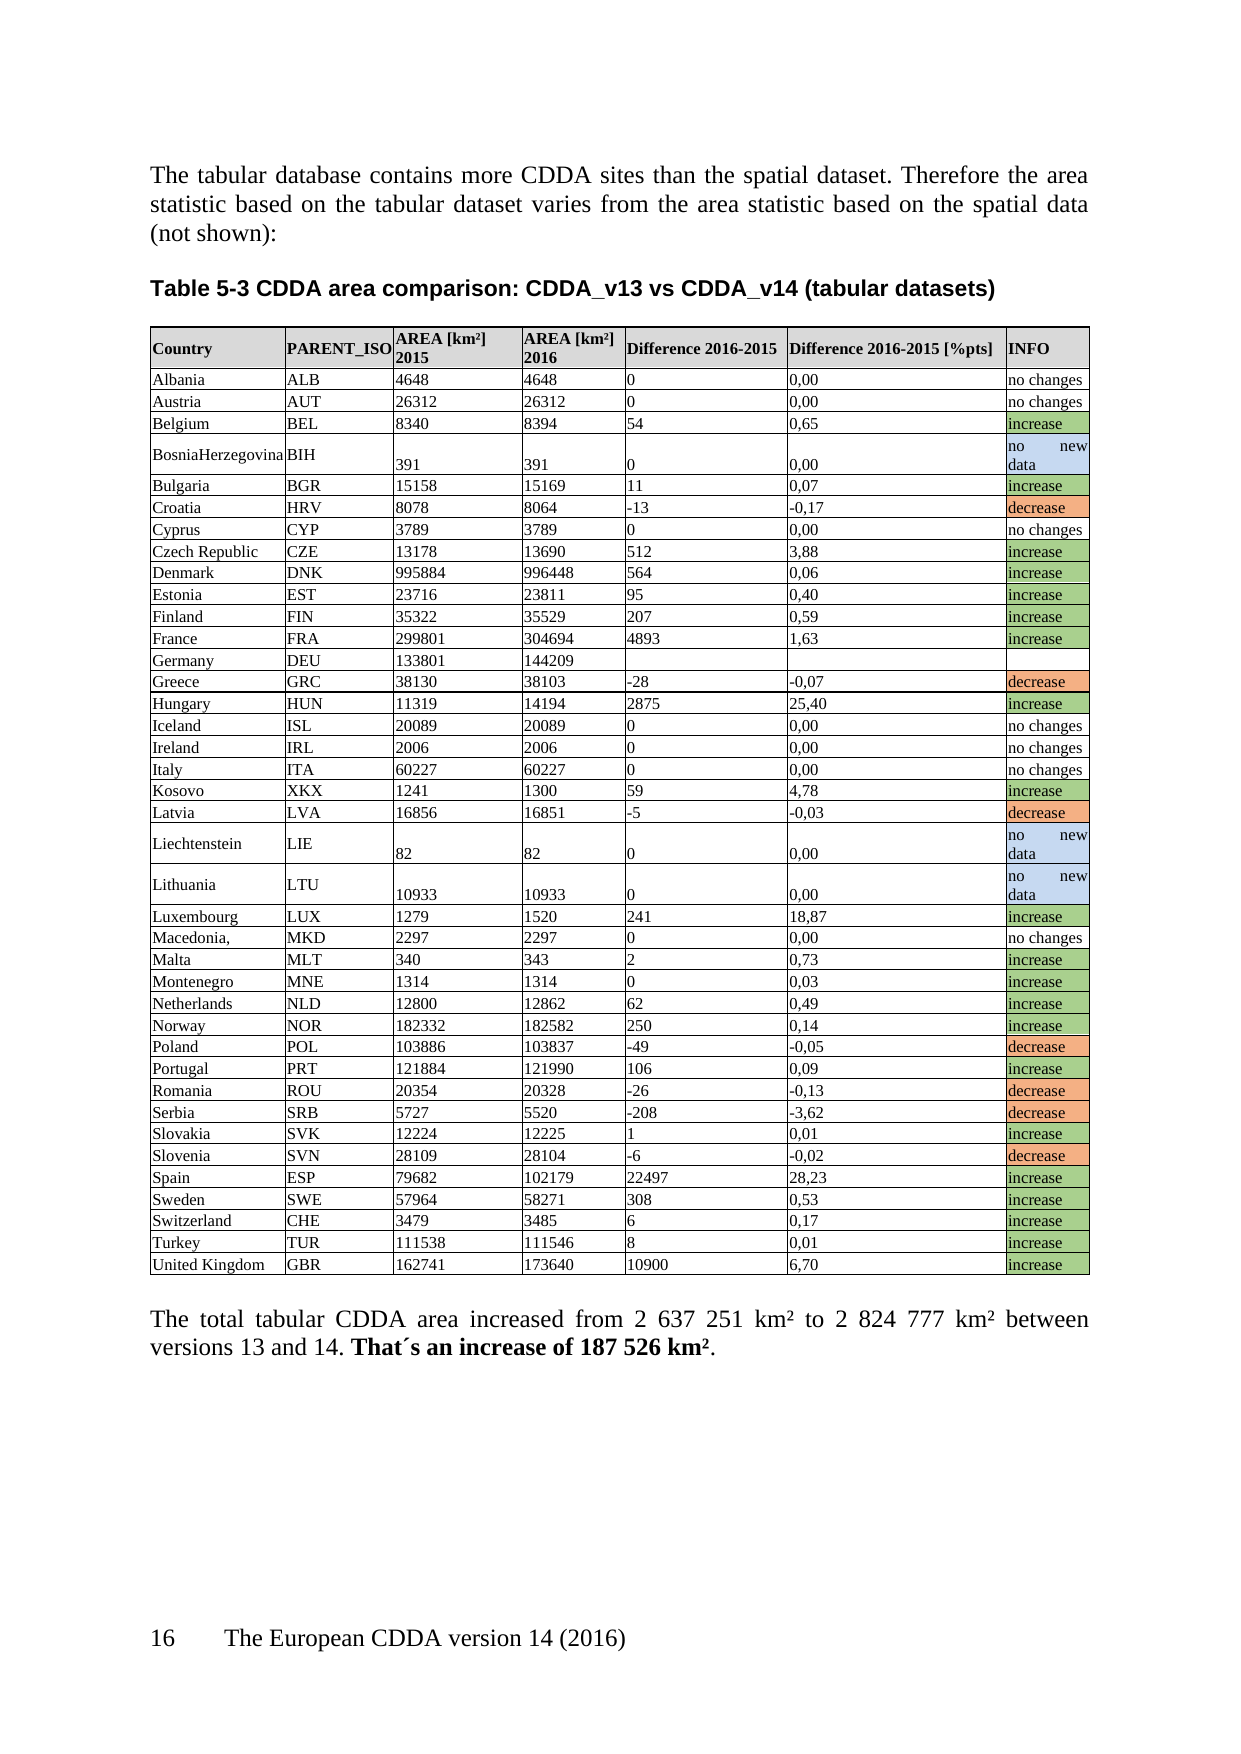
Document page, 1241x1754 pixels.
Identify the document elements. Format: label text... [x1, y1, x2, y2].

table_cell increase [1007, 1014, 1089, 1034]
table_cell 8340 [394, 412, 522, 433]
table_cell 4893 [626, 627, 787, 648]
table_cell 308 [626, 1188, 787, 1209]
table_cell no new data [1007, 823, 1089, 863]
table_cell AUT [286, 390, 393, 411]
table_cell [788, 649, 1006, 669]
table_cell [1007, 649, 1089, 669]
table_cell 54 [626, 412, 787, 433]
table_cell 0,01 [788, 1231, 1006, 1252]
table_cell 59 [626, 780, 787, 800]
table_cell CYP [286, 518, 393, 539]
table_cell -0,02 [788, 1144, 1006, 1165]
table_cell 8078 [394, 496, 522, 517]
table_cell 0 [626, 714, 787, 735]
table_cell 111538 [394, 1231, 522, 1252]
table_cell BEL [286, 412, 393, 433]
table_cell Latvia [151, 801, 285, 822]
table_cell 22497 [626, 1166, 787, 1187]
table_cell Greece [151, 671, 285, 691]
table_cell Netherlands [151, 992, 285, 1013]
table_cell 0,65 [788, 412, 1006, 433]
table_cell ISL [286, 714, 393, 735]
table_cell 995884 [394, 562, 522, 582]
table_cell 173640 [523, 1253, 625, 1274]
table_cell 10900 [626, 1253, 787, 1274]
table_cell decrease [1007, 1144, 1089, 1165]
table_cell 250 [626, 1014, 787, 1034]
table_cell Liechtenstein [151, 823, 285, 863]
table_cell increase [1007, 1188, 1089, 1209]
table_cell 241 [626, 905, 787, 926]
table_cell Serbia [151, 1101, 285, 1122]
table_cell 20089 [394, 714, 522, 735]
table_cell increase [1007, 1210, 1089, 1230]
table_cell 38103 [523, 671, 625, 691]
table_cell Italy [151, 758, 285, 778]
table_cell 106 [626, 1057, 787, 1078]
table_cell increase [1007, 412, 1089, 433]
table_cell 391 [394, 434, 522, 474]
table_cell 20354 [394, 1079, 522, 1100]
table_cell 0,09 [788, 1057, 1006, 1078]
table_cell decrease [1007, 1101, 1089, 1122]
table_cell Switzerland [151, 1210, 285, 1230]
table_cell Romania [151, 1079, 285, 1100]
table_cell 0,73 [788, 949, 1006, 969]
table_cell 3789 [394, 518, 522, 539]
table_cell 111546 [523, 1231, 625, 1252]
table_cell 82 [394, 823, 522, 863]
table_cell FIN [286, 605, 393, 626]
table_cell -0,05 [788, 1036, 1006, 1056]
table_cell 0 [626, 927, 787, 947]
table_cell decrease [1007, 1036, 1089, 1056]
table_cell POL [286, 1036, 393, 1056]
table_cell 8064 [523, 496, 625, 517]
table_cell 13690 [523, 540, 625, 561]
table_cell 12862 [523, 992, 625, 1013]
table_cell 25,40 [788, 693, 1006, 713]
table_cell 2 [626, 949, 787, 969]
table_cell CZE [286, 540, 393, 561]
table_cell 11319 [394, 693, 522, 713]
table_cell 996448 [523, 562, 625, 582]
table_cell 0 [626, 390, 787, 411]
table_cell Denmark [151, 562, 285, 582]
table_cell 2297 [394, 927, 522, 947]
table_cell 299801 [394, 627, 522, 648]
table_cell no new data [1007, 434, 1089, 474]
table_cell PRT [286, 1057, 393, 1078]
table_cell EST [286, 584, 393, 604]
table_cell 12224 [394, 1123, 522, 1143]
table_cell 0,59 [788, 605, 1006, 626]
table_cell ROU [286, 1079, 393, 1100]
table_cell LUX [286, 905, 393, 926]
table_cell no changes [1007, 927, 1089, 947]
table_cell decrease [1007, 801, 1089, 822]
table_cell 0,03 [788, 970, 1006, 991]
table_cell 0,06 [788, 562, 1006, 582]
table_cell Germany [151, 649, 285, 669]
table_cell 0 [626, 369, 787, 389]
table_cell 0 [626, 434, 787, 474]
table_cell -0,03 [788, 801, 1006, 822]
table_cell HRV [286, 496, 393, 517]
table_cell 304694 [523, 627, 625, 648]
table_cell 16851 [523, 801, 625, 822]
table_cell HUN [286, 693, 393, 713]
table_cell 2875 [626, 693, 787, 713]
table_cell 20328 [523, 1079, 625, 1100]
table_cell increase [1007, 970, 1089, 991]
table_cell 12800 [394, 992, 522, 1013]
table_cell increase [1007, 1166, 1089, 1187]
table_cell 0,00 [788, 390, 1006, 411]
table_cell 2006 [523, 736, 625, 757]
table_cell 28,23 [788, 1166, 1006, 1187]
table_cell 12225 [523, 1123, 625, 1143]
table_cell increase [1007, 1057, 1089, 1078]
table_cell LTU [286, 864, 393, 904]
table_cell 1314 [394, 970, 522, 991]
table_cell 0,53 [788, 1188, 1006, 1209]
table_cell no changes [1007, 518, 1089, 539]
table_cell 0 [626, 970, 787, 991]
table_cell 133801 [394, 649, 522, 669]
table_cell -28 [626, 671, 787, 691]
table_cell increase [1007, 905, 1089, 926]
table_cell Finland [151, 605, 285, 626]
table_cell France [151, 627, 285, 648]
table_cell Slovenia [151, 1144, 285, 1165]
table_cell 95 [626, 584, 787, 604]
table_cell 60227 [523, 758, 625, 778]
table_cell -3,62 [788, 1101, 1006, 1122]
table_cell 121884 [394, 1057, 522, 1078]
table_cell -5 [626, 801, 787, 822]
table_cell 13178 [394, 540, 522, 561]
table_cell FRA [286, 627, 393, 648]
table_cell 62 [626, 992, 787, 1013]
text Table 5-3 CDDA area comparison: CDDA_v13 vs CDDA_v14 (tabular datasets) [150, 275, 1090, 301]
table_cell 10933 [523, 864, 625, 904]
table_cell 3485 [523, 1210, 625, 1230]
table_cell 0,00 [788, 714, 1006, 735]
table_cell -6 [626, 1144, 787, 1165]
table_cell 0,00 [788, 518, 1006, 539]
table_cell 4,78 [788, 780, 1006, 800]
table_cell 1314 [523, 970, 625, 991]
table_cell 207 [626, 605, 787, 626]
table_cell 343 [523, 949, 625, 969]
table_header AREA [km²] 2016 [523, 328, 625, 367]
table_cell Czech Republic [151, 540, 285, 561]
table_cell 10933 [394, 864, 522, 904]
table_cell SVK [286, 1123, 393, 1143]
table_cell United Kingdom [151, 1253, 285, 1274]
table_cell 1,63 [788, 627, 1006, 648]
table_cell Slovakia [151, 1123, 285, 1143]
table_cell 3789 [523, 518, 625, 539]
table_cell no new data [1007, 864, 1089, 904]
table_cell Bulgaria [151, 475, 285, 495]
table_cell 11 [626, 475, 787, 495]
table_cell 20089 [523, 714, 625, 735]
table_cell Belgium [151, 412, 285, 433]
table_cell 35529 [523, 605, 625, 626]
table_cell Norway [151, 1014, 285, 1034]
table_cell Iceland [151, 714, 285, 735]
table_cell 340 [394, 949, 522, 969]
table_cell LVA [286, 801, 393, 822]
table_cell CHE [286, 1210, 393, 1230]
table_cell 8 [626, 1231, 787, 1252]
table_cell GRC [286, 671, 393, 691]
table_cell no changes [1007, 736, 1089, 757]
table_cell Malta [151, 949, 285, 969]
table_cell NOR [286, 1014, 393, 1034]
table_cell 79682 [394, 1166, 522, 1187]
table_cell 8394 [523, 412, 625, 433]
table_cell -0,07 [788, 671, 1006, 691]
table_header INFO [1007, 328, 1089, 367]
table_cell SVN [286, 1144, 393, 1165]
table_cell -0,13 [788, 1079, 1006, 1100]
table_cell 3,88 [788, 540, 1006, 561]
table_cell 0 [626, 736, 787, 757]
table_cell 15158 [394, 475, 522, 495]
table_cell [626, 649, 787, 669]
table_cell 0,01 [788, 1123, 1006, 1143]
table_cell 0,17 [788, 1210, 1006, 1230]
table_cell 1241 [394, 780, 522, 800]
table_cell 15169 [523, 475, 625, 495]
table_cell 0,00 [788, 369, 1006, 389]
table_cell GBR [286, 1253, 393, 1274]
text The tabular database contains more CDDA sites than the spatial dataset. Therefore the area statistic based on the tabular dataset varies from the area statistic based on the spatial data (not shown): [150, 160, 1090, 246]
table_cell 23716 [394, 584, 522, 604]
table_cell increase [1007, 1123, 1089, 1143]
table_cell ALB [286, 369, 393, 389]
table_cell 58271 [523, 1188, 625, 1209]
table_cell 57964 [394, 1188, 522, 1209]
table_cell 0,00 [788, 927, 1006, 947]
table_cell 0,00 [788, 758, 1006, 778]
table_cell 38130 [394, 671, 522, 691]
table_cell -208 [626, 1101, 787, 1122]
table_cell -13 [626, 496, 787, 517]
table_cell ESP [286, 1166, 393, 1187]
table_cell DNK [286, 562, 393, 582]
table_cell 391 [523, 434, 625, 474]
table_cell increase [1007, 475, 1089, 495]
table_cell Austria [151, 390, 285, 411]
table_cell Lithuania [151, 864, 285, 904]
table_cell 103886 [394, 1036, 522, 1056]
table_cell LIE [286, 823, 393, 863]
table_cell 144209 [523, 649, 625, 669]
table_cell 5727 [394, 1101, 522, 1122]
table_cell BosniaHerzegovina [151, 434, 285, 474]
table_cell 0 [626, 864, 787, 904]
table_cell Estonia [151, 584, 285, 604]
table_cell 182332 [394, 1014, 522, 1034]
table_cell 102179 [523, 1166, 625, 1187]
text The total tabular CDDA area increased from 2 637 251 km² to 2 824 777 km² between versions 13 and 14. That´s an increase of 187 526 km². [150, 1304, 1090, 1361]
table_cell -26 [626, 1079, 787, 1100]
table_cell Macedonia, [151, 927, 285, 947]
table_cell 2297 [523, 927, 625, 947]
table_cell increase [1007, 1231, 1089, 1252]
table_cell 3479 [394, 1210, 522, 1230]
table_cell Kosovo [151, 780, 285, 800]
table_cell decrease [1007, 1079, 1089, 1100]
table_cell 162741 [394, 1253, 522, 1274]
table_cell MKD [286, 927, 393, 947]
table_cell Hungary [151, 693, 285, 713]
table_header PARENT_ISO [286, 328, 393, 367]
table_cell increase [1007, 693, 1089, 713]
table_cell 82 [523, 823, 625, 863]
table_cell -0,17 [788, 496, 1006, 517]
table_cell 4648 [523, 369, 625, 389]
table_cell 1 [626, 1123, 787, 1143]
table_cell 6,70 [788, 1253, 1006, 1274]
table_cell ITA [286, 758, 393, 778]
table_cell 512 [626, 540, 787, 561]
table_cell MLT [286, 949, 393, 969]
table_cell 6 [626, 1210, 787, 1230]
table_cell no changes [1007, 714, 1089, 735]
table_cell no changes [1007, 390, 1089, 411]
table_cell 23811 [523, 584, 625, 604]
table_cell 121990 [523, 1057, 625, 1078]
table_cell BGR [286, 475, 393, 495]
table_cell 4648 [394, 369, 522, 389]
table_cell 103837 [523, 1036, 625, 1056]
table_cell TUR [286, 1231, 393, 1252]
table_cell 0,00 [788, 736, 1006, 757]
table_cell 26312 [523, 390, 625, 411]
table_cell SWE [286, 1188, 393, 1209]
table_cell 0,40 [788, 584, 1006, 604]
table_cell Ireland [151, 736, 285, 757]
table_cell increase [1007, 949, 1089, 969]
table_cell Croatia [151, 496, 285, 517]
table_cell decrease [1007, 496, 1089, 517]
table_cell Montenegro [151, 970, 285, 991]
table_cell no changes [1007, 758, 1089, 778]
table_cell increase [1007, 562, 1089, 582]
table_cell Cyprus [151, 518, 285, 539]
table_cell IRL [286, 736, 393, 757]
table_cell 0,00 [788, 823, 1006, 863]
table_cell NLD [286, 992, 393, 1013]
table_cell 0 [626, 518, 787, 539]
table_cell 182582 [523, 1014, 625, 1034]
table_cell BIH [286, 434, 393, 474]
table_cell increase [1007, 584, 1089, 604]
table_cell increase [1007, 540, 1089, 561]
table_cell 5520 [523, 1101, 625, 1122]
table_cell 26312 [394, 390, 522, 411]
table_header Difference 2016-2015 [%pts] [788, 328, 1006, 367]
table_cell Portugal [151, 1057, 285, 1078]
table_cell increase [1007, 605, 1089, 626]
table_header Country [151, 328, 285, 367]
table_cell 1520 [523, 905, 625, 926]
table_cell 60227 [394, 758, 522, 778]
table_cell increase [1007, 992, 1089, 1013]
table_cell 28104 [523, 1144, 625, 1165]
table_cell 18,87 [788, 905, 1006, 926]
table_cell MNE [286, 970, 393, 991]
table_cell DEU [286, 649, 393, 669]
table_cell 2006 [394, 736, 522, 757]
table_cell 1279 [394, 905, 522, 926]
table_cell 0,07 [788, 475, 1006, 495]
table_cell XKX [286, 780, 393, 800]
table_cell decrease [1007, 671, 1089, 691]
table_cell 35322 [394, 605, 522, 626]
table_cell no changes [1007, 369, 1089, 389]
table_header AREA [km²] 2015 [394, 328, 522, 367]
table_cell SRB [286, 1101, 393, 1122]
table_cell 14194 [523, 693, 625, 713]
table_cell 0 [626, 758, 787, 778]
table_cell -49 [626, 1036, 787, 1056]
table_cell 16856 [394, 801, 522, 822]
table_cell 1300 [523, 780, 625, 800]
table_cell Poland [151, 1036, 285, 1056]
table_cell Spain [151, 1166, 285, 1187]
table_cell increase [1007, 1253, 1089, 1274]
table_cell 0,14 [788, 1014, 1006, 1034]
table_cell Turkey [151, 1231, 285, 1252]
table_cell 564 [626, 562, 787, 582]
table_cell Luxembourg [151, 905, 285, 926]
table_cell 0,00 [788, 434, 1006, 474]
table_cell Sweden [151, 1188, 285, 1209]
table_cell 28109 [394, 1144, 522, 1165]
table_cell 0 [626, 823, 787, 863]
table_cell 0,49 [788, 992, 1006, 1013]
table_cell 0,00 [788, 864, 1006, 904]
table_cell increase [1007, 780, 1089, 800]
table_cell Albania [151, 369, 285, 389]
table_header Difference 2016-2015 [626, 328, 787, 367]
table_cell increase [1007, 627, 1089, 648]
